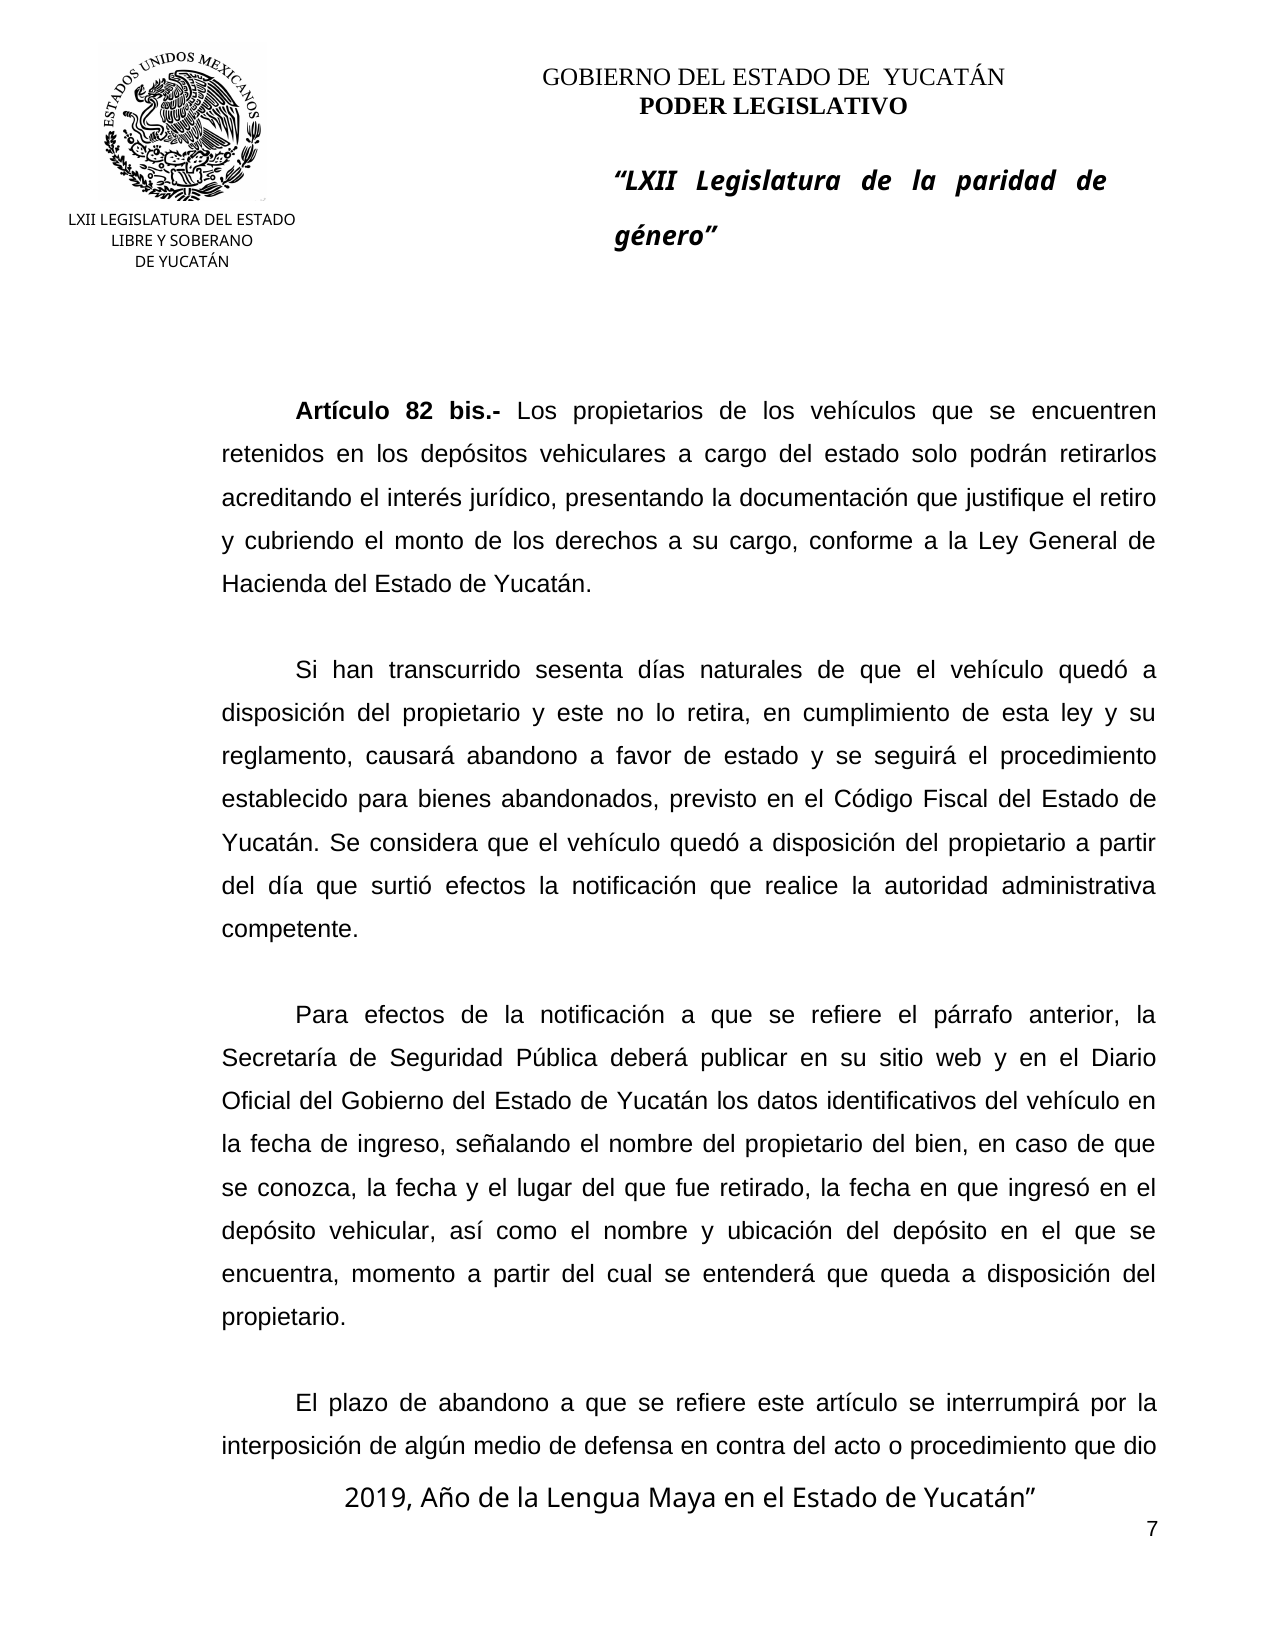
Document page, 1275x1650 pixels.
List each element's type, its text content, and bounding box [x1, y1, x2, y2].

text Para efectos de la notificación a que se refiere el párrafo anterior, la Secretaría de Seguridad Pública deberá publicar en su sitio web y en el Diario Oficial del Gobierno del Estado de Yucatán los datos identificativos del vehículo en la fecha de ingreso, señalando el nombre del propietario del bien, en caso de que se conozca, la fecha y el lugar del que fue retirado, la fecha en que ingresó en el depósito vehicular, así como el nombre y ubicación del depósito en el que se encuentra, momento a partir del cual se entenderá que queda a disposición del propietario. [221, 1000, 1158, 1331]
text Si han transcurrido sesenta días naturales de que el vehículo quedó a disposición del propietario y este no lo retira, en cumplimiento de esta ley y su reglamento, causará abandono a favor de estado y se seguirá el procedimiento establecido para bienes abandonados, previsto en el Código Fiscal del Estado de Yucatán. Se considera que el vehículo quedó a disposición del propietario a partir del día que surtió efectos la notificación que realice la autoridad administrativa competente. [221, 655, 1158, 943]
text Artículo 82 bis.- Los propietarios de los vehículos que se encuentren retenidos en los depósitos vehiculares a cargo del estado solo podrán retirarlos acreditando el interés jurídico, presentando la documentación que justifique el retiro y cubriendo el monto de los derechos a su cargo, conforme a la Ley General de Hacienda del Estado de Yucatán. [221, 396, 1158, 598]
picture [98, 42, 267, 201]
